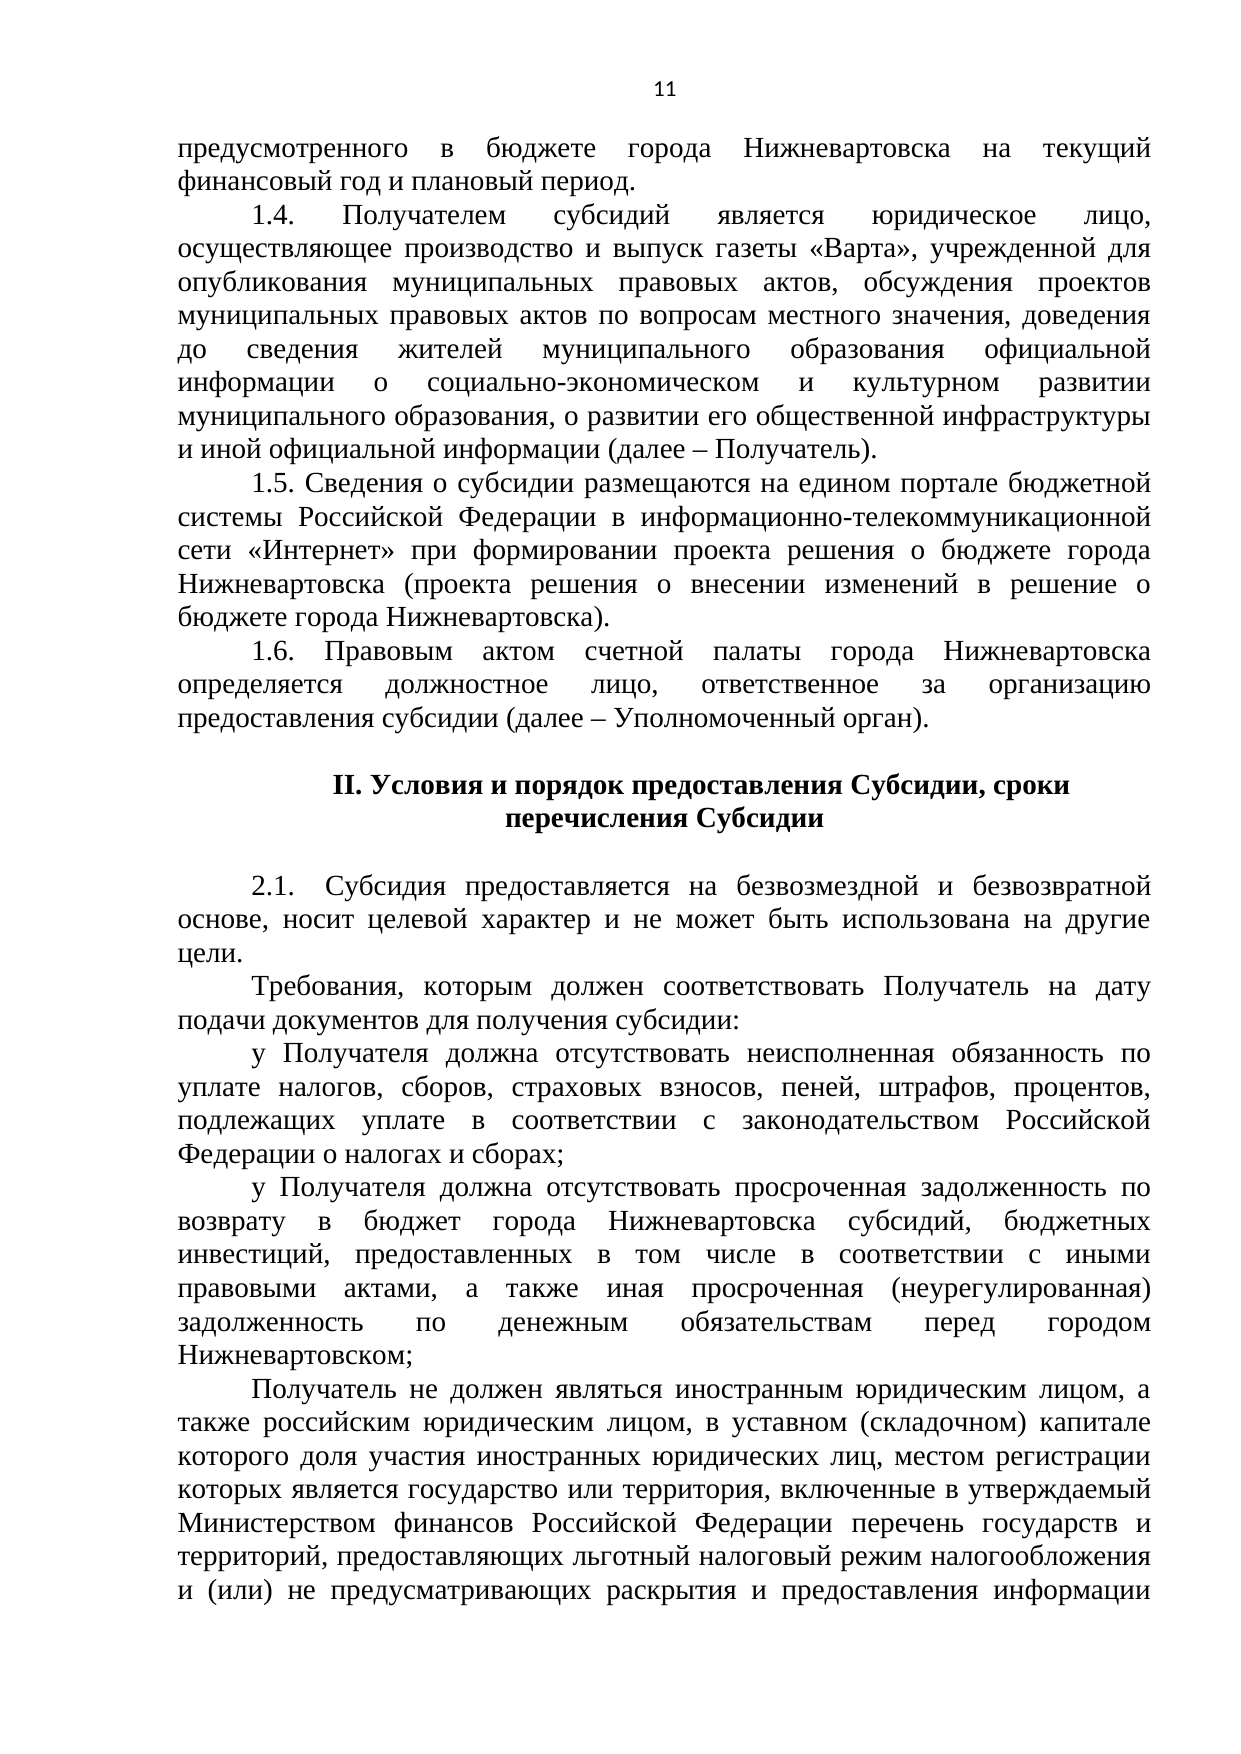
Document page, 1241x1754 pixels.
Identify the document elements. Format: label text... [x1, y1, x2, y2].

list Субсидия предоставляется на безвозмездной и безвозвратной основе, носит целевой характер и не может быть использована на другие цели. [177, 868, 1152, 968]
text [177, 130, 1152, 197]
text Требования, которым должен соответствовать Получатель на дату подачи документов для получения субсидии: [177, 968, 1152, 1035]
text у Получателя должна отсутствовать неисполненная обязанность по уплате налогов, сборов, страховых взносов, пеней, штрафов, процентов, подлежащих уплате в соответствии с законодательством Российской Федерации о налогах и сборах; [177, 1035, 1152, 1169]
text 1.4. Получателем субсидий является юридическое лицо, осуществляющее производство и выпуск газеты «Варта», учрежденной для опубликования муниципальных правовых актов, обсуждения проектов муниципальных правовых актов по вопросам местного значения, доведения до сведения жителей муниципального образования официальной информации о социально-экономическом и культурном развитии муниципального образования, о развитии его общественной инфраструктуры и иной официальной информации (далее – Получатель). [177, 197, 1152, 465]
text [177, 1371, 1152, 1606]
text 1.6. Правовым актом счетной палаты города Нижневартовска определяется должностное лицо, ответственное за организацию предоставления субсидии (далее – Уполномоченный орган). [177, 633, 1152, 733]
text у Получателя должна отсутствовать просроченная задолженность по возврату в бюджет города Нижневартовска субсидий, бюджетных инвестиций, предоставленных в том числе в соответствии с иными правовыми актами, а также иная просроченная (неурегулированная) задолженность по денежным обязательствам перед городом Нижневартовском; [177, 1169, 1152, 1371]
text II. Условия и порядок предоставления Субсидии, сроки перечисления Субсидии [177, 767, 1152, 834]
text 1.5. Сведения о субсидии размещаются на едином портале бюджетной системы Российской Федерации в информационно-телекоммуникационной сети «Интернет» при формировании проекта решения о бюджете города Нижневартовска (проекта решения о внесении изменений в решение о бюджете города Нижневартовска). [177, 465, 1152, 633]
